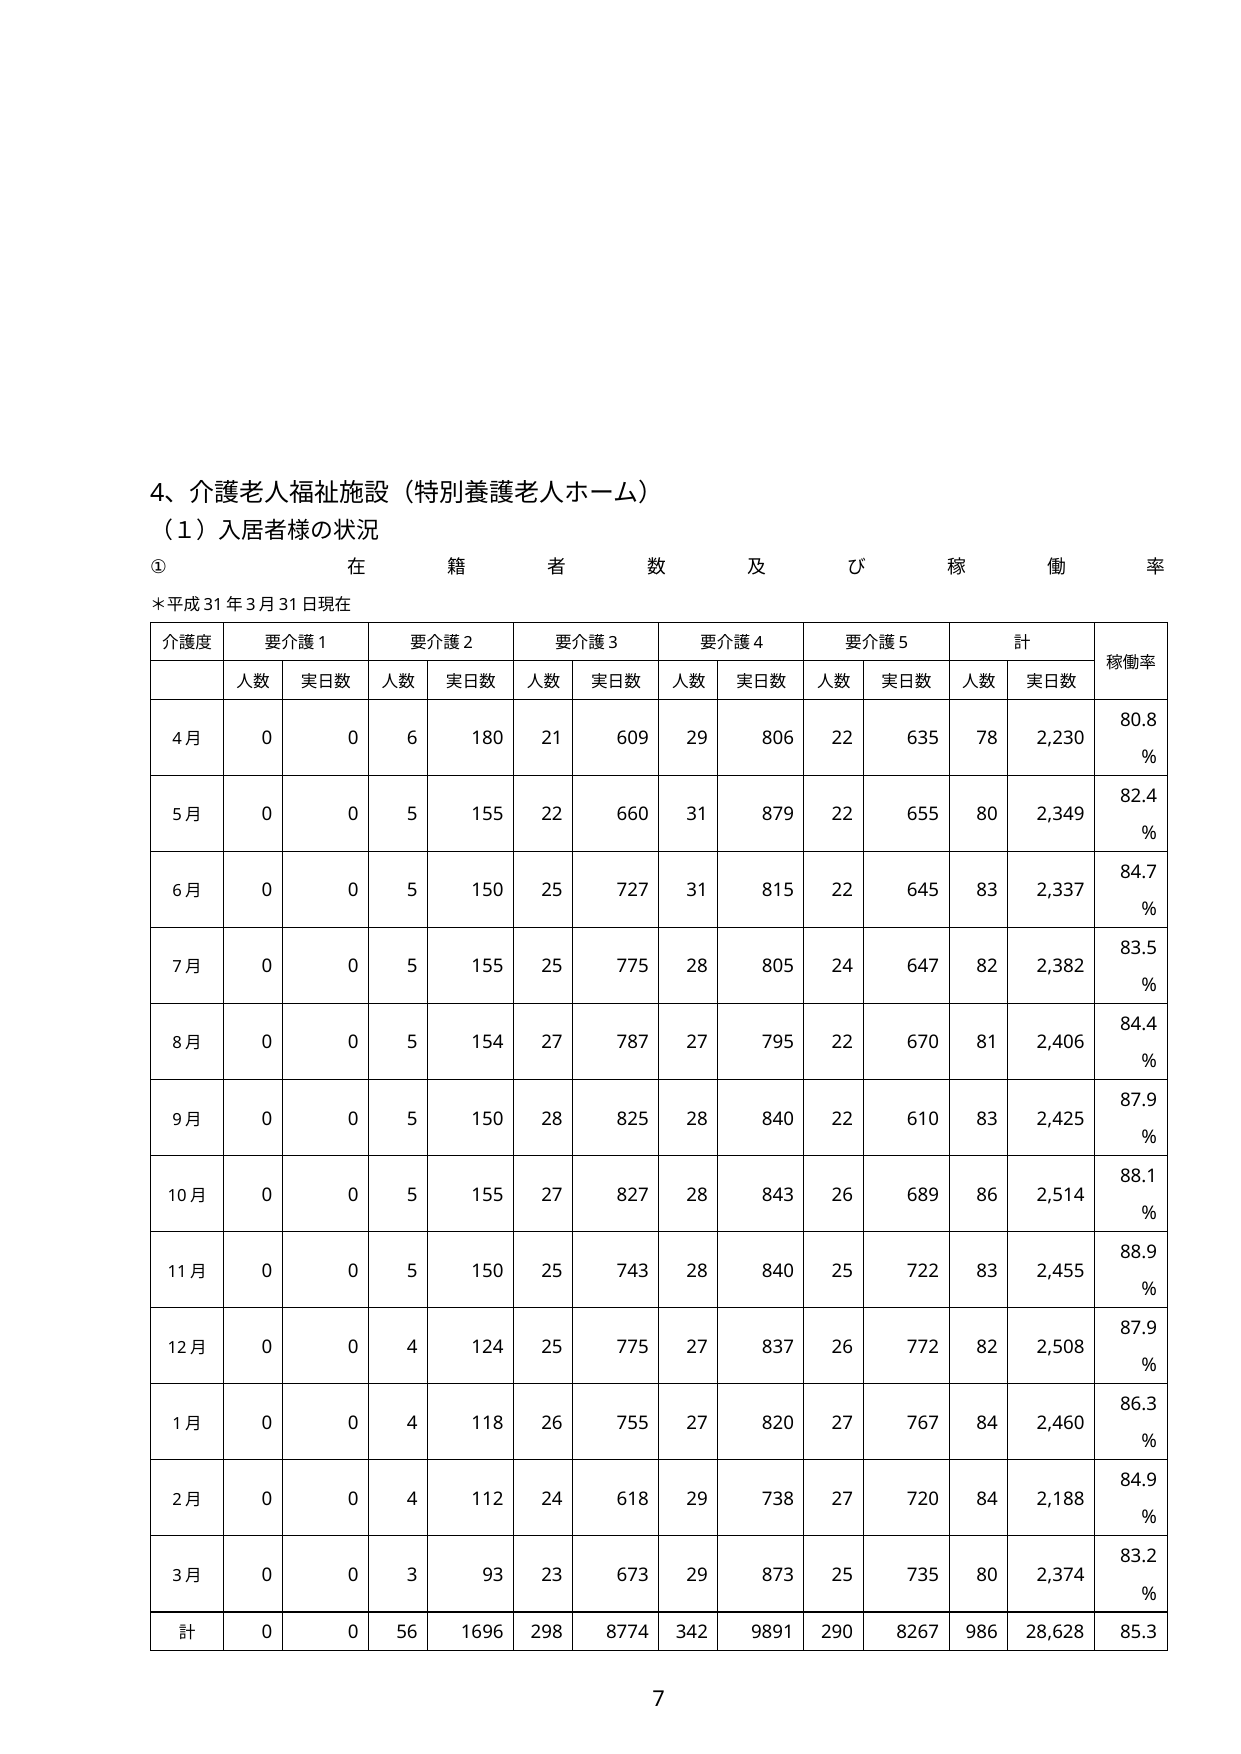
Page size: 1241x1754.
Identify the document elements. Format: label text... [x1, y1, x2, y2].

table_header 要介護4 [659, 623, 803, 660]
table_cell 実日数 [864, 661, 949, 699]
table_cell 155 [428, 776, 513, 851]
table_cell 80.8% [1095, 700, 1167, 775]
table_cell 計 [151, 1613, 223, 1650]
table_cell 人数 [950, 661, 1007, 699]
table_cell 0 [283, 1613, 368, 1650]
table_cell 8774 [573, 1613, 658, 1650]
table_cell 2月 [151, 1460, 223, 1535]
table_cell 83 [950, 1232, 1007, 1307]
table_cell 28 [659, 1156, 717, 1231]
table_cell 0 [283, 1004, 368, 1079]
table_cell 112 [428, 1460, 513, 1535]
table_cell 82 [950, 1308, 1007, 1383]
table_cell 29 [659, 1460, 717, 1535]
table_cell 27 [804, 1384, 863, 1459]
table_cell 22 [804, 776, 863, 851]
table_cell 720 [864, 1460, 949, 1535]
table_cell 2,230 [1008, 700, 1094, 775]
table_cell 80 [950, 776, 1007, 851]
table_cell 150 [428, 1080, 513, 1155]
table_cell 5月 [151, 776, 223, 851]
table_cell 実日数 [283, 661, 368, 699]
table_cell 1月 [151, 1384, 223, 1459]
table_cell 610 [864, 1080, 949, 1155]
table_cell 0 [224, 1080, 282, 1155]
table_cell 735 [864, 1536, 949, 1611]
table_cell 0 [283, 1308, 368, 1383]
table_cell 755 [573, 1384, 658, 1459]
table_cell 24 [804, 928, 863, 1003]
table_cell 155 [428, 1156, 513, 1231]
table_cell 27 [659, 1308, 717, 1383]
table_cell 6月 [151, 852, 223, 927]
table_cell 28 [659, 928, 717, 1003]
table_cell 4 [369, 1384, 427, 1459]
table_cell 実日数 [573, 661, 658, 699]
table_cell 290 [804, 1613, 863, 1650]
table_cell 81 [950, 1004, 1007, 1079]
table_cell 0 [283, 1080, 368, 1155]
table_cell 21 [514, 700, 572, 775]
table_cell 655 [864, 776, 949, 851]
table_cell 873 [718, 1536, 803, 1611]
table_cell 84.9% [1095, 1460, 1167, 1535]
table_cell 660 [573, 776, 658, 851]
table_cell 3 [369, 1536, 427, 1611]
table_cell 25 [804, 1536, 863, 1611]
table_cell 5 [369, 776, 427, 851]
table_cell 0 [224, 1536, 282, 1611]
text （１）入居者様の状況 [150, 509, 1167, 547]
table_cell 840 [718, 1232, 803, 1307]
table_cell 実日数 [428, 661, 513, 699]
table_cell 689 [864, 1156, 949, 1231]
table_cell 0 [283, 852, 368, 927]
table_cell 9891 [718, 1613, 803, 1650]
table_cell 2,337 [1008, 852, 1094, 927]
table_cell 0 [283, 700, 368, 775]
table_cell 150 [428, 852, 513, 927]
table_cell 12月 [151, 1308, 223, 1383]
text 4、介護老人福祉施設（特別養護老人ホーム） [150, 472, 1167, 509]
table_cell 80 [950, 1536, 1007, 1611]
table_cell 29 [659, 700, 717, 775]
table_cell 5 [369, 928, 427, 1003]
table_cell 28 [659, 1080, 717, 1155]
table_cell 84 [950, 1460, 1007, 1535]
table_cell 56 [369, 1613, 427, 1650]
table_cell 25 [804, 1232, 863, 1307]
table_cell 4 [369, 1460, 427, 1535]
table_cell 0 [224, 852, 282, 927]
table_header 要介護3 [514, 623, 658, 660]
table_cell 人数 [514, 661, 572, 699]
table_cell 0 [224, 1308, 282, 1383]
table_cell 2,349 [1008, 776, 1094, 851]
table_cell 88.9% [1095, 1232, 1167, 1307]
table_header 要介護5 [804, 623, 949, 660]
table_cell 2,188 [1008, 1460, 1094, 1535]
table_cell 83.2% [1095, 1536, 1167, 1611]
table_cell 22 [804, 1004, 863, 1079]
table_cell 84.7% [1095, 852, 1167, 927]
table_cell 5 [369, 1232, 427, 1307]
table_cell 0 [224, 1613, 282, 1650]
table_cell 78 [950, 700, 1007, 775]
table_cell 24 [514, 1460, 572, 1535]
table_cell 2,460 [1008, 1384, 1094, 1459]
table_cell 837 [718, 1308, 803, 1383]
table_cell 815 [718, 852, 803, 927]
table_cell 9月 [151, 1080, 223, 1155]
table_cell 28 [514, 1080, 572, 1155]
table_cell 0 [283, 1384, 368, 1459]
table_cell 0 [224, 700, 282, 775]
table_cell 87.9% [1095, 1308, 1167, 1383]
table_cell 82 [950, 928, 1007, 1003]
table_cell 2,455 [1008, 1232, 1094, 1307]
table_cell 人数 [659, 661, 717, 699]
table_cell 93 [428, 1536, 513, 1611]
table_cell 0 [283, 1156, 368, 1231]
table_cell [151, 661, 223, 699]
table_cell 342 [659, 1613, 717, 1650]
table_cell 618 [573, 1460, 658, 1535]
table_cell 879 [718, 776, 803, 851]
table_cell 727 [573, 852, 658, 927]
table_cell 25 [514, 1308, 572, 1383]
table_cell 27 [514, 1156, 572, 1231]
table_cell 609 [573, 700, 658, 775]
table_header 計 [950, 623, 1094, 660]
table_cell 84.4% [1095, 1004, 1167, 1079]
table_cell 722 [864, 1232, 949, 1307]
table_cell 787 [573, 1004, 658, 1079]
table_cell 8267 [864, 1613, 949, 1650]
table_cell 0 [283, 928, 368, 1003]
table_cell 806 [718, 700, 803, 775]
table_cell 83.5% [1095, 928, 1167, 1003]
table_cell 0 [224, 1156, 282, 1231]
table_cell 986 [950, 1613, 1007, 1650]
table_cell 635 [864, 700, 949, 775]
table_cell 827 [573, 1156, 658, 1231]
table_cell 0 [283, 1232, 368, 1307]
text ① 在籍者数及び稼働率 ＊平成31年3月31日現在 [150, 547, 1167, 622]
table_cell 5 [369, 1004, 427, 1079]
table_cell 298 [514, 1613, 572, 1650]
table_cell 7月 [151, 928, 223, 1003]
table_cell 0 [283, 1460, 368, 1535]
table_cell 805 [718, 928, 803, 1003]
table_cell 23 [514, 1536, 572, 1611]
table_cell 154 [428, 1004, 513, 1079]
table_cell 27 [804, 1460, 863, 1535]
table_cell 843 [718, 1156, 803, 1231]
table_cell 26 [804, 1308, 863, 1383]
table_cell 825 [573, 1080, 658, 1155]
table_cell 673 [573, 1536, 658, 1611]
table_cell 人数 [224, 661, 282, 699]
table_cell 29 [659, 1536, 717, 1611]
table_cell 180 [428, 700, 513, 775]
table_cell 8月 [151, 1004, 223, 1079]
table_cell 26 [514, 1384, 572, 1459]
table_cell 84 [950, 1384, 1007, 1459]
table_cell 22 [804, 700, 863, 775]
table_cell 22 [514, 776, 572, 851]
table_cell 11月 [151, 1232, 223, 1307]
table_cell 0 [224, 776, 282, 851]
table_cell 85.3% [1095, 1613, 1167, 1650]
table_cell 645 [864, 852, 949, 927]
table_header 要介護2 [369, 623, 513, 660]
table_cell 2,514 [1008, 1156, 1094, 1231]
table_cell 86 [950, 1156, 1007, 1231]
table_cell 118 [428, 1384, 513, 1459]
table_cell 人数 [369, 661, 427, 699]
table_cell 150 [428, 1232, 513, 1307]
table_cell 0 [283, 776, 368, 851]
table_cell 31 [659, 852, 717, 927]
table_cell 647 [864, 928, 949, 1003]
table_cell 4月 [151, 700, 223, 775]
table_cell 2,508 [1008, 1308, 1094, 1383]
table_cell 775 [573, 1308, 658, 1383]
table_cell 27 [659, 1004, 717, 1079]
table_cell 767 [864, 1384, 949, 1459]
table_cell 4 [369, 1308, 427, 1383]
table_cell 27 [659, 1384, 717, 1459]
table_cell 2,406 [1008, 1004, 1094, 1079]
table_cell 743 [573, 1232, 658, 1307]
table_cell 124 [428, 1308, 513, 1383]
table_cell 0 [283, 1536, 368, 1611]
table_cell 83 [950, 1080, 1007, 1155]
table_cell 28,628 [1008, 1613, 1094, 1650]
table_cell 155 [428, 928, 513, 1003]
table_cell 0 [224, 1232, 282, 1307]
table_header 稼働率 [1095, 623, 1167, 699]
table_cell 1696 [428, 1613, 513, 1650]
table_cell 28 [659, 1232, 717, 1307]
table_cell 795 [718, 1004, 803, 1079]
table_cell 820 [718, 1384, 803, 1459]
table_cell 0 [224, 1004, 282, 1079]
table_header 要介護1 [224, 623, 368, 660]
table_cell 0 [224, 1460, 282, 1535]
table_cell 0 [224, 928, 282, 1003]
table_cell 26 [804, 1156, 863, 1231]
table_cell 27 [514, 1004, 572, 1079]
table_cell 2,425 [1008, 1080, 1094, 1155]
table_cell 5 [369, 1156, 427, 1231]
table_cell 25 [514, 928, 572, 1003]
table_cell 88.1% [1095, 1156, 1167, 1231]
table_cell 人数 [804, 661, 863, 699]
table_cell 5 [369, 852, 427, 927]
table_cell 83 [950, 852, 1007, 927]
table_cell 772 [864, 1308, 949, 1383]
table_cell 31 [659, 776, 717, 851]
table_cell 25 [514, 1232, 572, 1307]
table_cell 775 [573, 928, 658, 1003]
table_cell 82.4% [1095, 776, 1167, 851]
table_cell 22 [804, 1080, 863, 1155]
table_header 介護度 [151, 623, 223, 660]
table_cell 0 [224, 1384, 282, 1459]
table_cell 10月 [151, 1156, 223, 1231]
table_cell 2,382 [1008, 928, 1094, 1003]
table_cell 87.9% [1095, 1080, 1167, 1155]
table_cell 2,374 [1008, 1536, 1094, 1611]
table_cell 6 [369, 700, 427, 775]
table_cell 25 [514, 852, 572, 927]
table_cell 840 [718, 1080, 803, 1155]
table_cell 738 [718, 1460, 803, 1535]
table_cell 5 [369, 1080, 427, 1155]
table_cell 実日数 [718, 661, 803, 699]
table_cell 3月 [151, 1536, 223, 1611]
table_cell 670 [864, 1004, 949, 1079]
table_cell 22 [804, 852, 863, 927]
table_cell 実日数 [1008, 661, 1094, 699]
table_cell 86.3% [1095, 1384, 1167, 1459]
